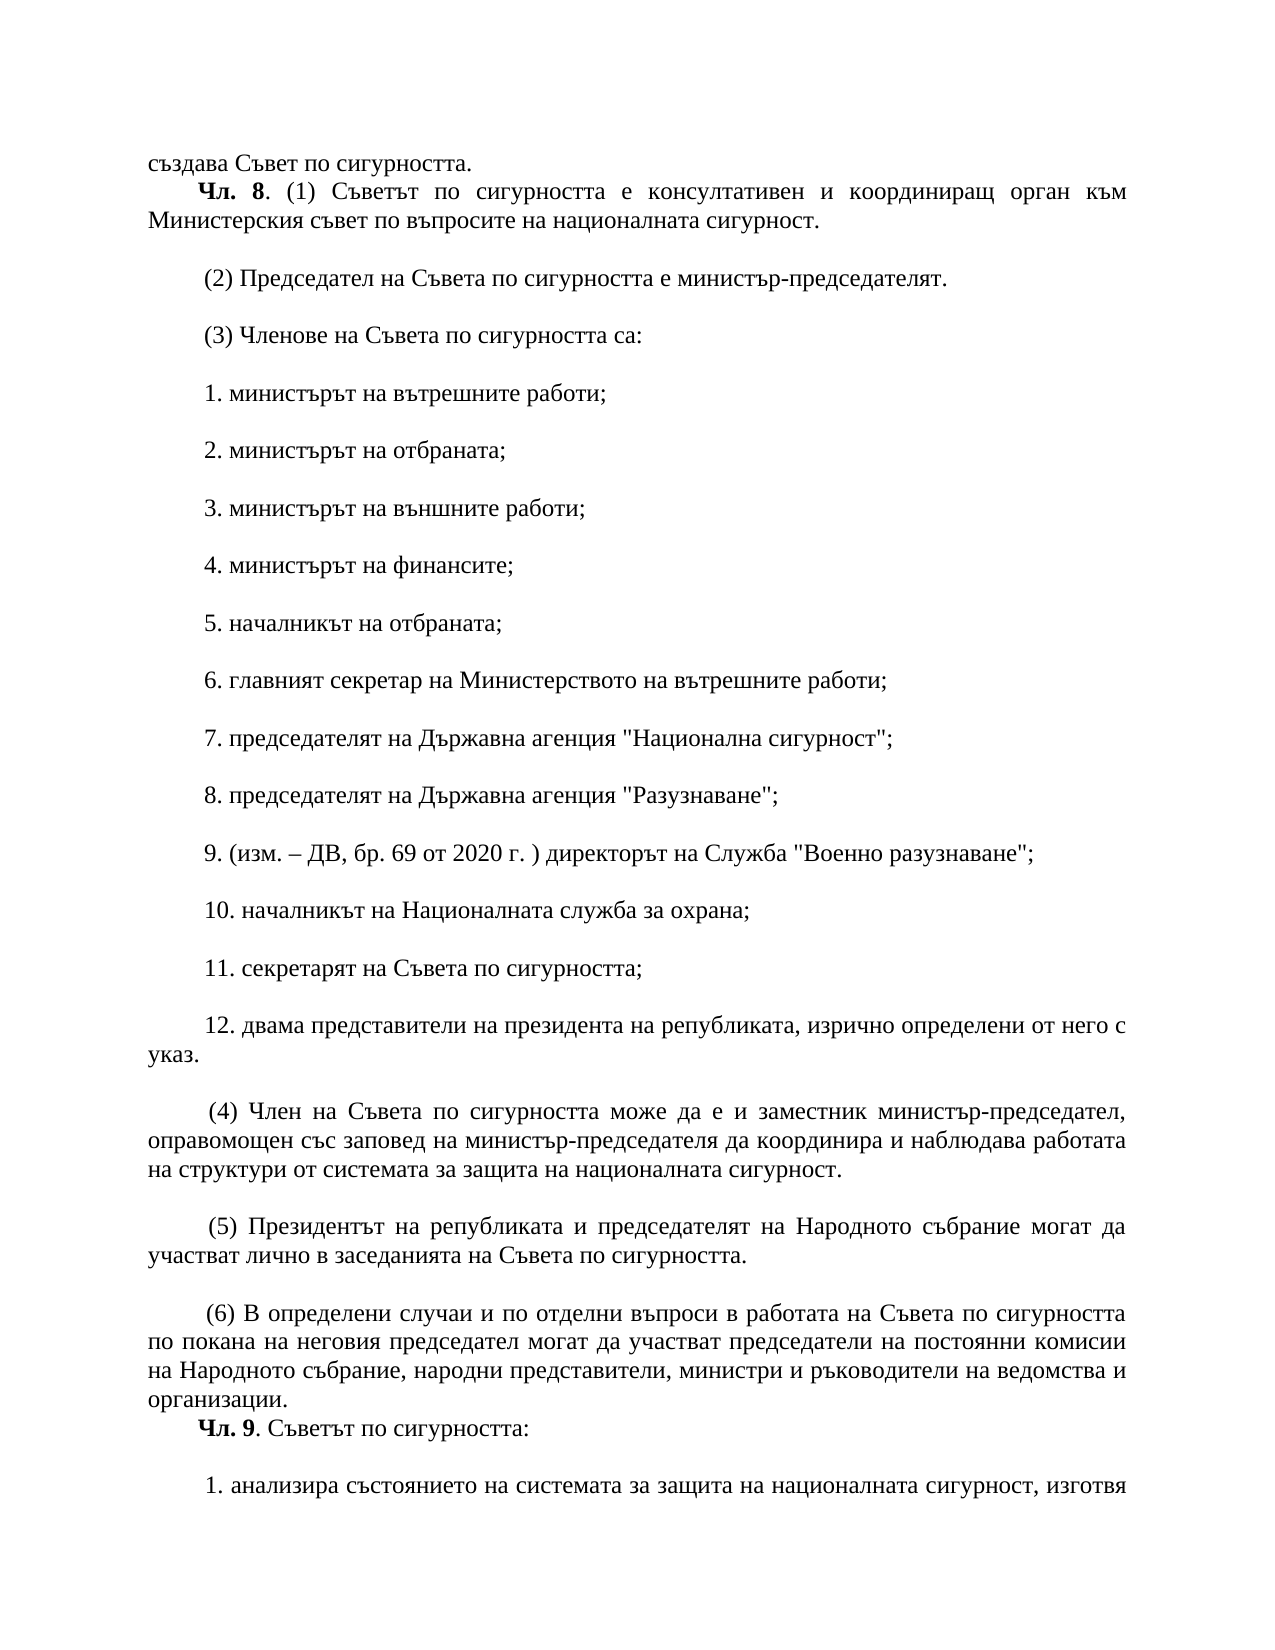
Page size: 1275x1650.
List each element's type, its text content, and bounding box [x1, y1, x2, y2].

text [148, 148, 1127, 176]
text (4) Член на Съвета по сигурността може да е и заместник министър-председател, оправомощен със заповед на министър-председателя да координира и наблюдава работата на структури от системата за защита на националната сигурност. [148, 1096, 1127, 1183]
text 6. главният секретар на Министерството на вътрешните работи; [148, 665, 1127, 694]
text (2) Председател на Съвета по сигурността е министър-председателят. [148, 263, 1127, 291]
text 4. министърът на финансите; [148, 550, 1127, 579]
text 8. председателят на Държавна агенция "Разузнаване"; [148, 780, 1127, 809]
text 5. началникът на отбраната; [148, 608, 1127, 636]
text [148, 1470, 1127, 1499]
text 11. секретарят на Съвета по сигурността; [148, 953, 1127, 981]
text (6) В определени случаи и по отделни въпроси в работата на Съвета по сигурността по покана на неговия председател могат да участват председатели на постоянни комисии на Народното събрание, народни представители, министри и ръководители на ведомства и организации. [148, 1298, 1127, 1413]
text (5) Президентът на републиката и председателят на Народното събрание могат да участват лично в заседанията на Съвета по сигурността. [148, 1211, 1127, 1269]
text Чл. 9. Съветът по сигурността: [148, 1413, 1127, 1441]
text 2. министърът на отбраната; [148, 435, 1127, 464]
text 7. председателят на Държавна агенция "Национална сигурност"; [148, 723, 1127, 751]
text 1. министърът на вътрешните работи; [148, 378, 1127, 406]
text 10. началникът на Националната служба за охрана; [148, 895, 1127, 924]
text 9. (изм. – ДВ, бр. 69 от 2020 г. ) директорът на Служба "Военно разузнаване"; [148, 838, 1127, 866]
text Чл. 8. (1) Съветът по сигурността е консултативен и координиращ орган към Министерския съвет по въпросите на националната сигурност. [148, 176, 1127, 234]
text (3) Членове на Съвета по сигурността са: [148, 320, 1127, 349]
text 3. министърът на външните работи; [148, 493, 1127, 521]
text 12. двама представители на президента на републиката, изрично определени от него с указ. [148, 1010, 1127, 1068]
